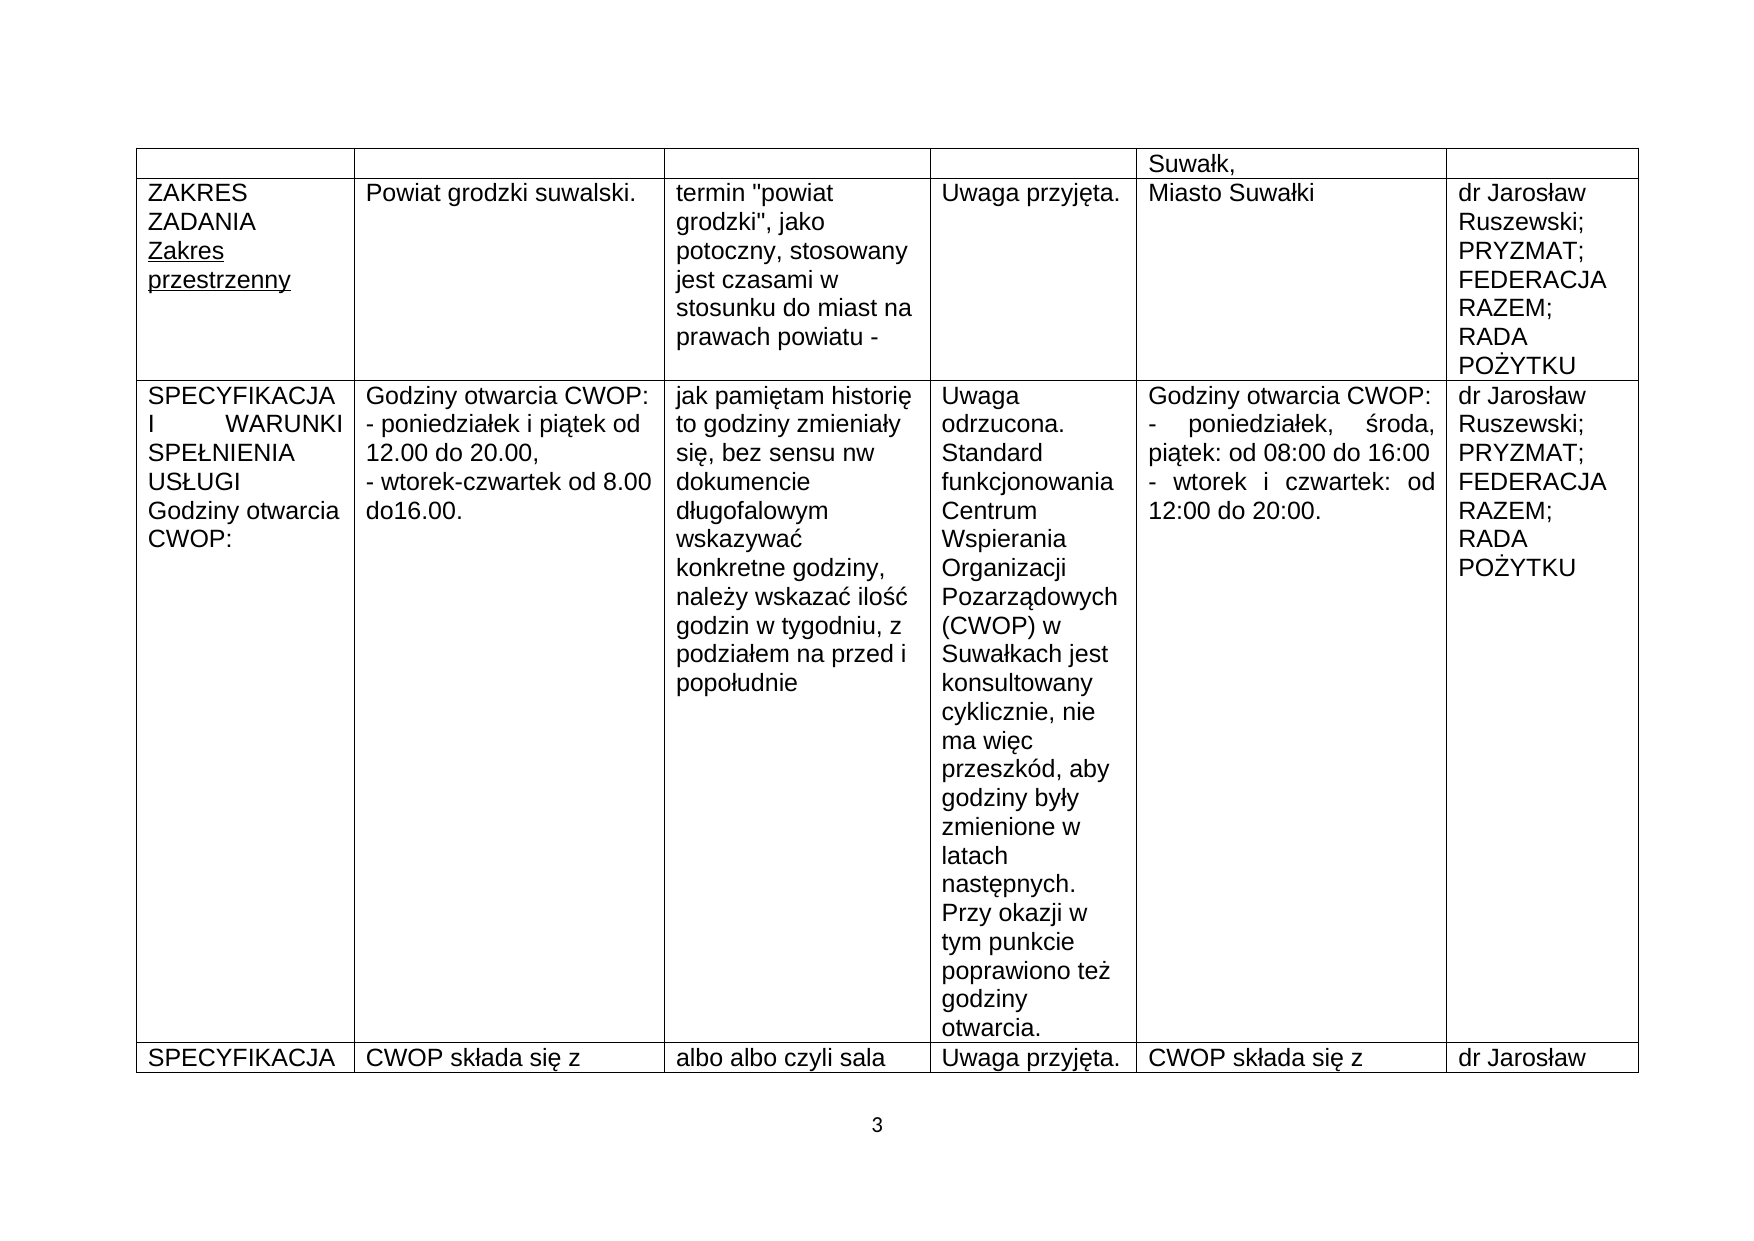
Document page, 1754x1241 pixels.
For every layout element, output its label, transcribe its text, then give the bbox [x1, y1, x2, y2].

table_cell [1447, 1043, 1638, 1072]
table_cell Uwaga przyjęta. [931, 179, 1136, 380]
table_cell Uwaga odrzucona. Standard funkcjonowania Centrum Wspierania Organizacji Pozarządowych (CWOP) w Suwałkach jest konsultowany cyklicznie, nie ma więc przeszkód, aby godziny były zmienione w latach następnych. Przy okazji w tym punkcie poprawiono też godziny otwarcia. [931, 381, 1136, 1042]
table_cell termin "powiat grodzki", jako potoczny, stosowany jest czasami w stosunku do miast na prawach powiatu - [665, 179, 930, 380]
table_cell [1137, 149, 1446, 177]
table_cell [355, 1043, 664, 1072]
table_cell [355, 149, 664, 177]
table_cell Miasto Suwałki [1137, 179, 1446, 380]
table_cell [931, 149, 1136, 177]
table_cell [1137, 1043, 1446, 1072]
table_cell jak pamiętam historię to godziny zmieniały się, bez sensu nw dokumencie długofalowym wskazywać konkretne godziny, należy wskazać ilość godzin w tygodniu, z podziałem na przed i popołudnie [665, 381, 930, 1042]
table_cell dr Jarosław Ruszewski; PRYZMAT; FEDERACJA RAZEM; RADA POŻYTKU [1447, 381, 1638, 1042]
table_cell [137, 149, 354, 177]
table_cell Uwaga przyjęta. [931, 1043, 1136, 1072]
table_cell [665, 149, 930, 177]
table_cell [1447, 149, 1638, 177]
table_cell SPECYFIKACJA I WARUNKI SPEŁNIENIA USŁUGI Godziny otwarcia CWOP: [137, 381, 354, 1042]
table_cell Powiat grodzki suwalski. [355, 179, 664, 380]
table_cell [665, 1043, 930, 1072]
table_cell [137, 1043, 354, 1072]
table_cell dr Jarosław Ruszewski; PRYZMAT; FEDERACJA RAZEM; RADA POŻYTKU [1447, 179, 1638, 380]
table_cell ZAKRES ZADANIA Zakres przestrzenny [137, 179, 354, 380]
table_cell Godziny otwarcia CWOP: - poniedziałek, środa, piątek: od 08:00 do 16:00 - wtorek i czwartek: od 12:00 do 20:00. [1137, 381, 1446, 1042]
table_cell Godziny otwarcia CWOP: - poniedziałek i piątek od 12.00 do 20.00, - wtorek-czwartek od 8.00 do16.00. [355, 381, 664, 1042]
